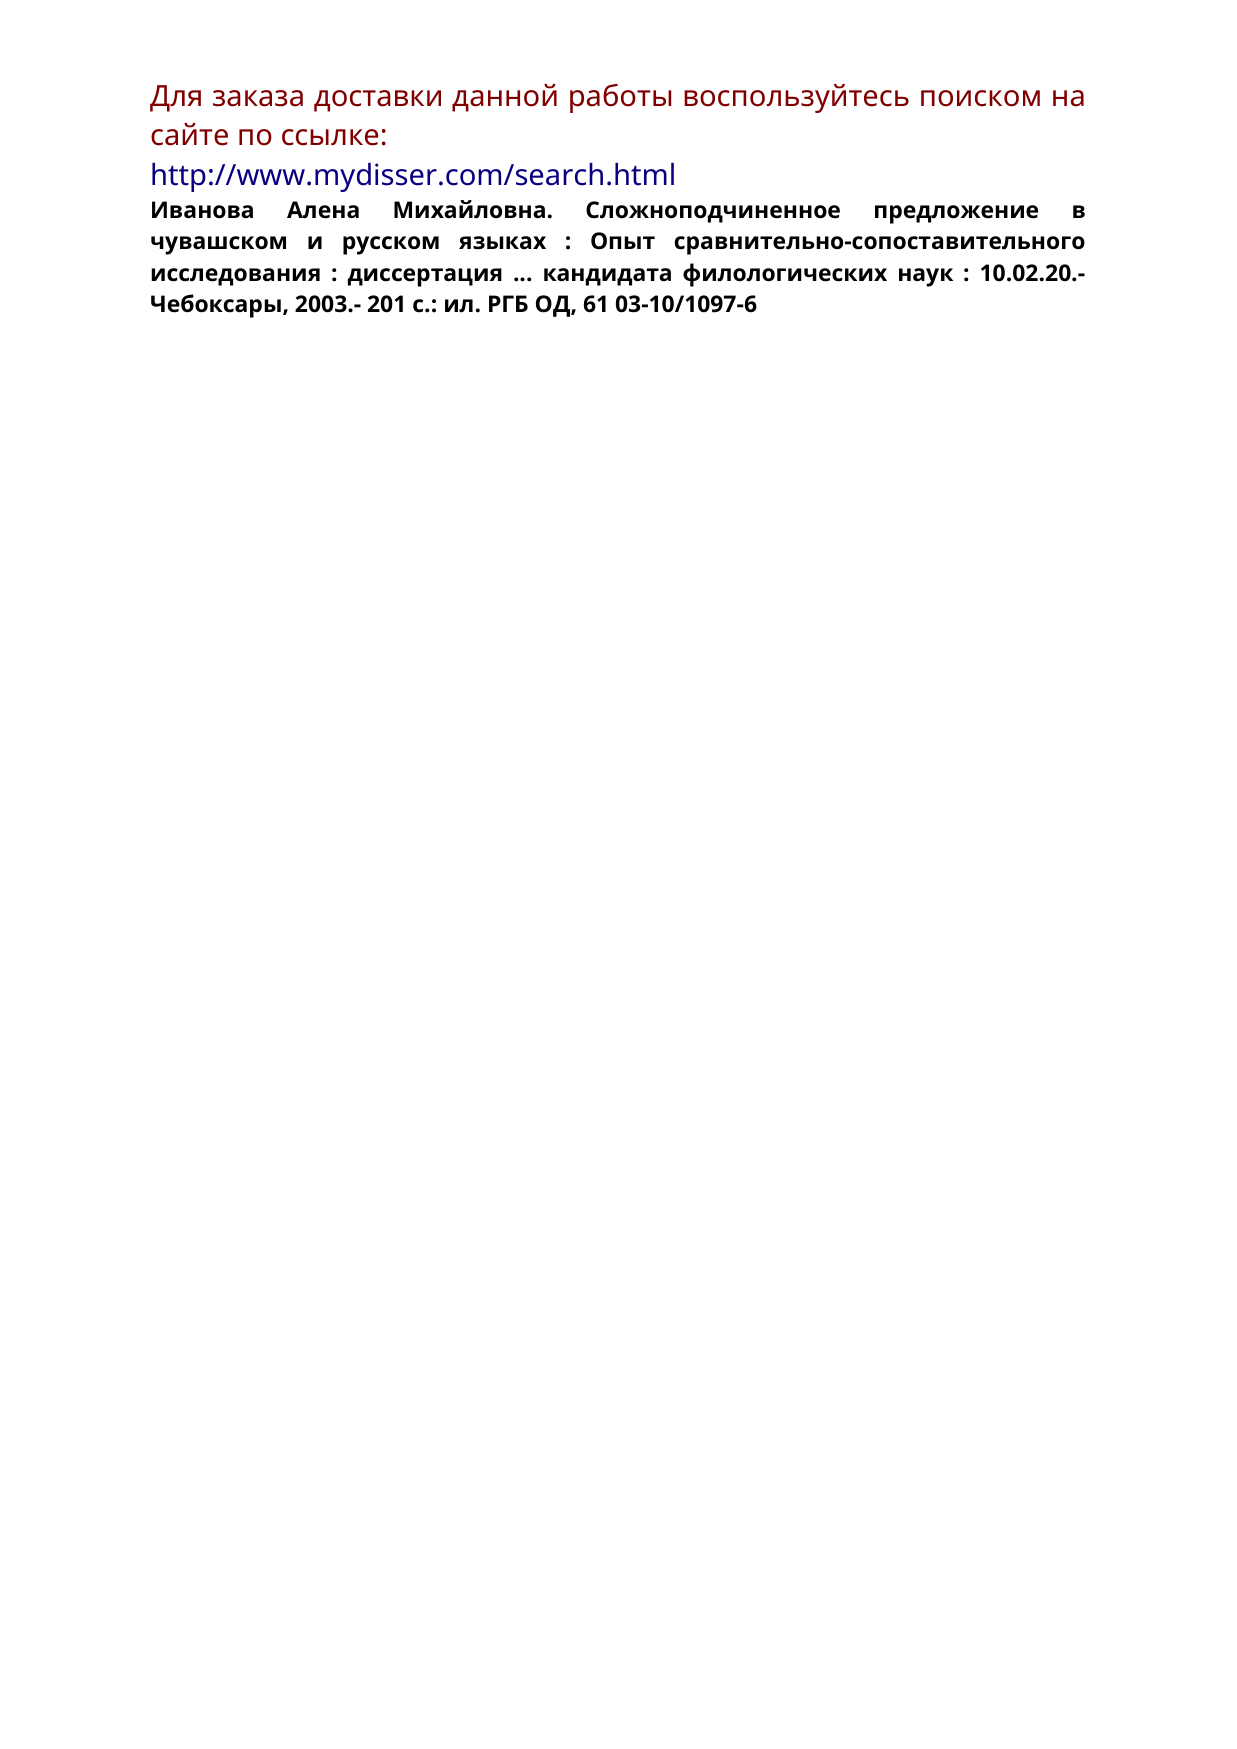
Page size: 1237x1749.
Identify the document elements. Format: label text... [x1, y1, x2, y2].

text Иванова Алена Михайловна. Сложноподчиненное предложение в чувашском и русском языках : Опыт сравнительно-сопоставительного исследования : диссертация ... кандидата филологических наук : 10.02.20.- Чебоксары, 2003.- 201 с.: ил. РГБ ОД, 61 03-10/1097-6 [150, 194, 1086, 319]
